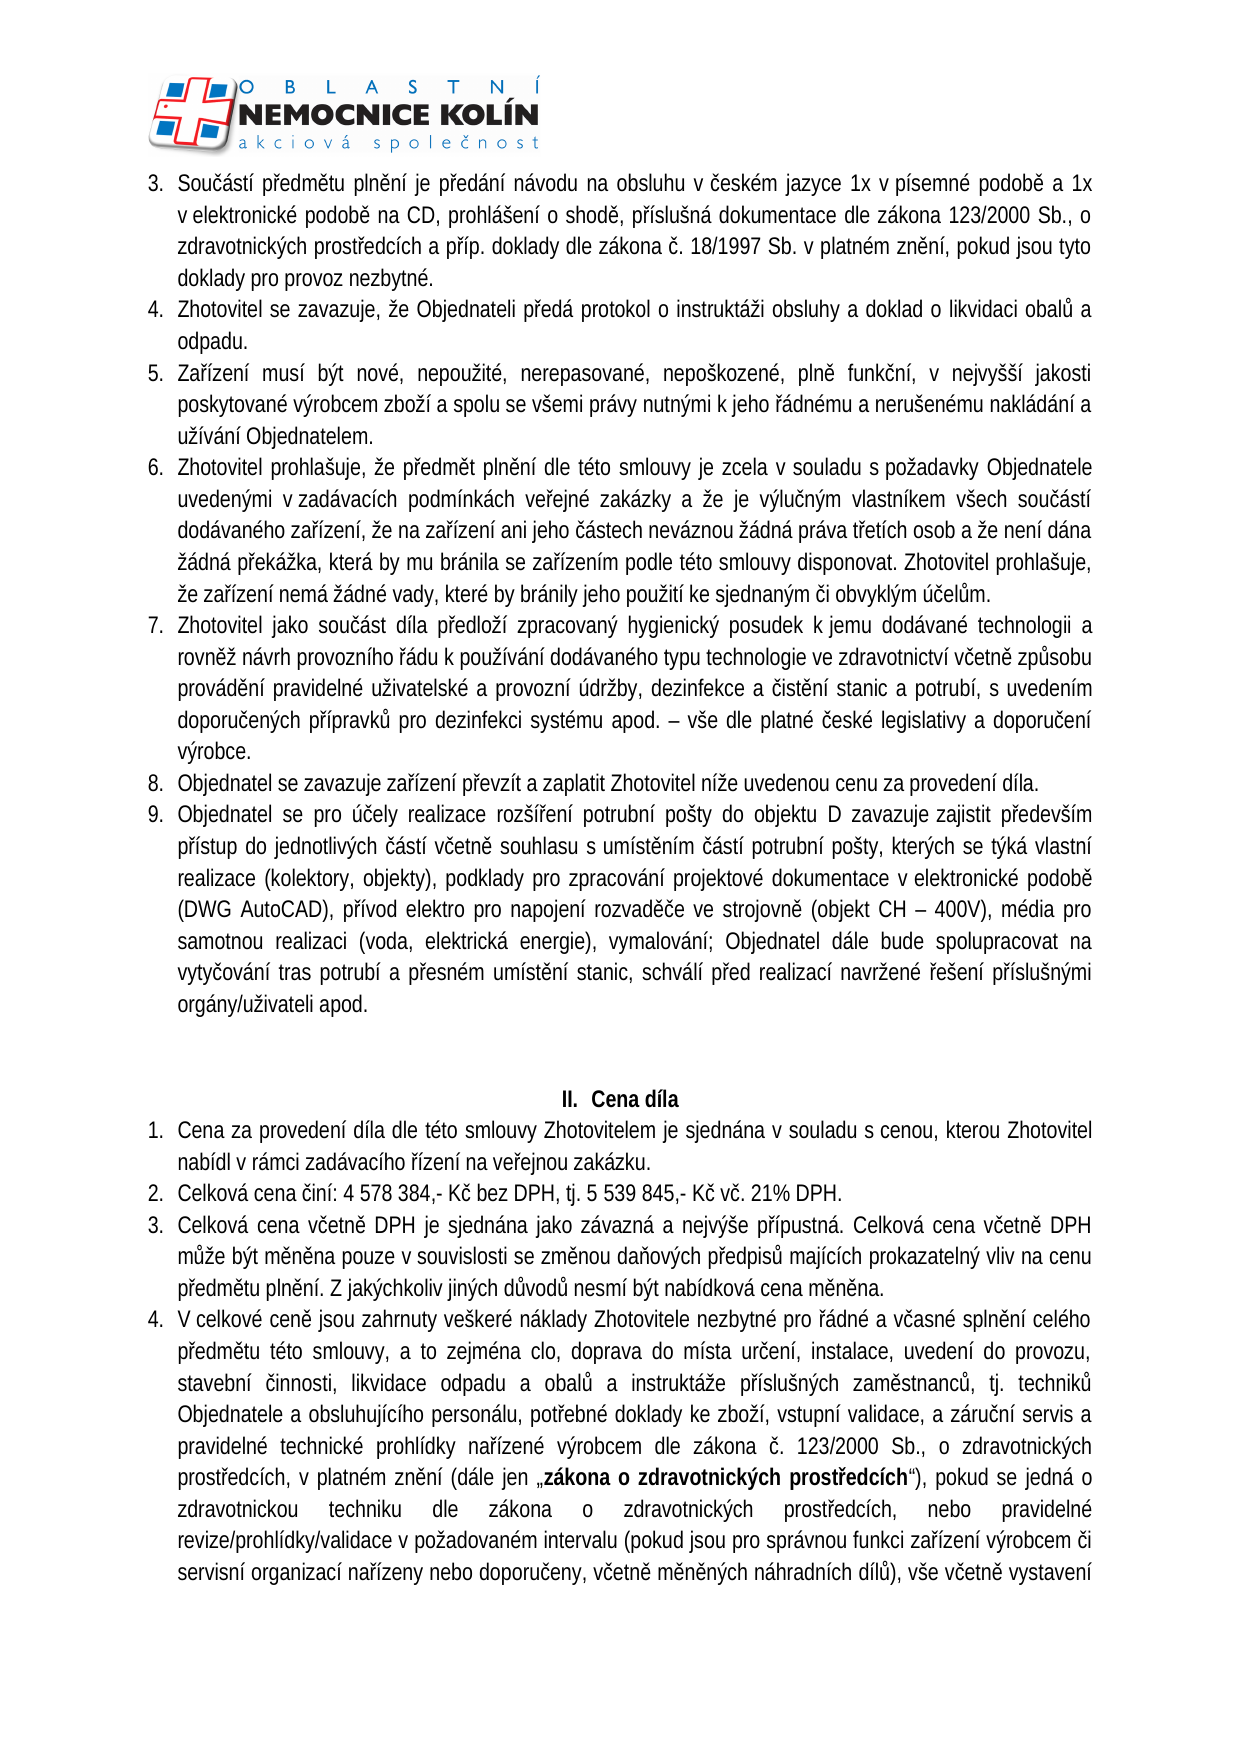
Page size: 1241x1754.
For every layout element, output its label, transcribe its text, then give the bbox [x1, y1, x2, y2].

picture [147, 73, 542, 157]
list Zhotovitel se zavazuje, že Objednateli předá protokol o instruktáži obsluhy a doklad o likvidaci obalů a odpadu. [148, 296, 1093, 354]
list Celková cena činí: 4 578 384,- Kč bez DPH, tj. 5 539 845,- Kč vč. 21% DPH. [148, 1179, 1093, 1207]
list Cena za provedení díla dle této smlouvy Zhotovitelem je sjednána v souladu s cenou, kterou Zhotovitel nabídl v rámci zadávacího řízení na veřejnou zakázku. [148, 1116, 1093, 1175]
list Objednatel se pro účely realizace rozšíření potrubní pošty do objektu D zavazuje zajistit především přístup do jednotlivých částí včetně souhlasu s umístěním částí potrubní pošty, kterých se týká vlastní realizace (kolektory, objekty), podklady pro zpracování projektové dokumentace v elektronické podobě (DWG AutoCAD), přívod elektro pro napojení rozvaděče ve strojovně (objekt CH – 400V), média pro samotnou realizaci (voda, elektrická energie), vymalování; Objednatel dále bude spolupracovat na vytyčování tras potrubí a přesném umístění stanic, schválí před realizací navržené řešení příslušnými orgány/uživateli apod. [148, 801, 1093, 1017]
list Součástí předmětu plnění je předání návodu na obsluhu v českém jazyce 1x v písemné podobě a 1x v elektronické podobě na CD, prohlášení o shodě, příslušná dokumentace dle zákona 123/2000 Sb., o zdravotnických prostředcích a příp. doklady dle zákona č. 18/1997 Sb. v platném znění, pokud jsou tyto doklady pro provoz nezbytné. [148, 169, 1093, 291]
list Zařízení musí být nové, nepoužité, nerepasované, nepoškozené, plně funkční, v nejvyšší jakosti poskytované výrobcem zboží a spolu se všemi právy nutnými k jeho řádnému a nerušenému nakládání a užívání Objednatelem. [148, 359, 1093, 449]
list Celková cena včetně DPH je sjednána jako závazná a nejvýše přípustná. Celková cena včetně DPH může být měněna pouze v souvislosti se změnou daňových předpisů majících prokazatelný vliv na cenu předmětu plnění. Z jakýchkoliv jiných důvodů nesmí být nabídková cena měněna. [148, 1211, 1093, 1301]
list Objednatel se zavazuje zařízení převzít a zaplatit Zhotovitel níže uvedenou cenu za provedení díla. [148, 769, 1093, 796]
list Zhotovitel prohlašuje, že předmět plnění dle této smlouvy je zcela v souladu s požadavky Objednatele uvedenými v zadávacích podmínkách veřejné zakázky a že je výlučným vlastníkem všech součástí dodávaného zařízení, že na zařízení ani jeho částech neváznou žádná práva třetích osob a že není dána žádná překážka, která by mu bránila se zařízením podle této smlouvy disponovat. Zhotovitel prohlašuje, že zařízení nemá žádné vady, které by bránily jeho použití ke sjednaným či obvyklým účelům. [148, 453, 1093, 607]
list Zhotovitel jako součást díla předloží zpracovaný hygienický posudek k jemu dodávané technologii a rovněž návrh provozního řádu k používání dodávaného typu technologie ve zdravotnictví včetně způsobu provádění pravidelné uživatelské a provozní údržby, dezinfekce a čistění stanic a potrubí, s uvedením doporučených přípravků pro dezinfekci systému apod. – vše dle platné české legislativy a doporučení výrobce. [148, 611, 1093, 765]
list Cena díla [148, 1084, 1093, 1112]
